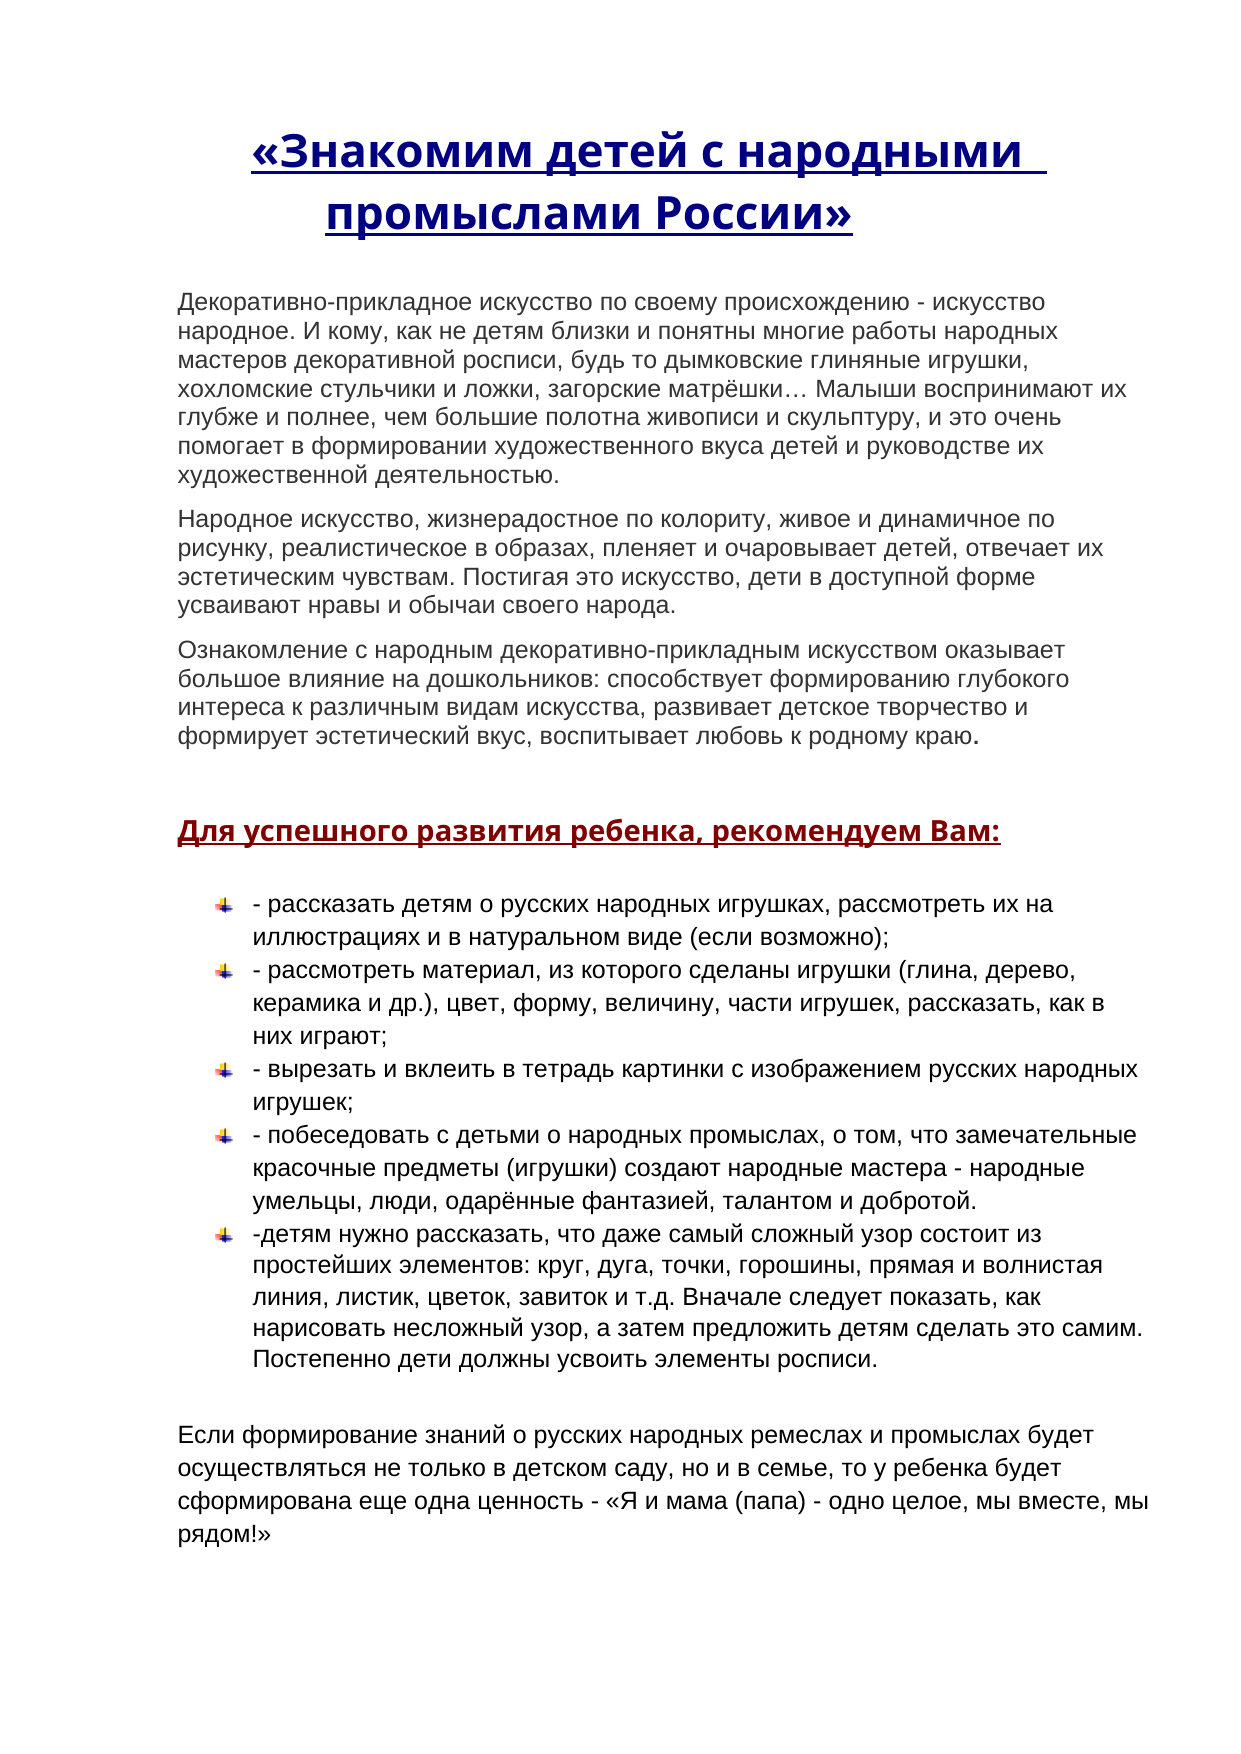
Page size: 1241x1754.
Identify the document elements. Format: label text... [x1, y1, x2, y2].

picture [215, 1061, 233, 1078]
picture [215, 962, 233, 979]
text Народное искусство, жизнерадостное по колориту, живое и динамичное по рисунку, реалистическое в образах, пленяет и очаровывает детей, отвечает их эстетическим чувствам. Постигая это искусство, дети в доступной форме усваивают нравы и обычаи своего народа. [177, 504, 1152, 619]
text промыслами России» [325, 181, 1152, 243]
picture [215, 1127, 233, 1144]
text Для успешного развития ребенка, рекомендуем Вам: [177, 810, 1152, 849]
list - вырезать и вклеить в тетрадь картинки с изображением русских народных игрушек; [215, 1054, 1152, 1116]
picture [215, 896, 233, 913]
text «Знакомим детей с народными [251, 118, 1152, 181]
text Ознакомление с народным декоративно-прикладным искусством оказывает большое влияние на дошкольников: способствует формированию глубокого интереса к различным видам искусства, развивает детское творчество и формирует эстетический вкус, воспитывает любовь к родному краю. [177, 635, 1152, 750]
picture [215, 1226, 233, 1243]
list - рассказать детям о русских народных игрушках, рассмотреть их на иллюстрациях и в натуральном виде (если возможно); [215, 889, 1152, 951]
list -детям нужно рассказать, что даже самый сложный узор состоит из простейших элементов: круг, дуга, точки, горошины, прямая и волнистая линия, листик, цветок, завиток и т.д. Вначале следует показать, как нарисовать несложный узор, а затем предложить детям сделать это самим. Постепенно дети должны усвоить элементы росписи. [215, 1219, 1152, 1372]
list - рассмотреть материал, из которого сделаны игрушки (глина, дерево, керамика и др.), цвет, форму, величину, части игрушек, рассказать, как в них играют; [215, 955, 1152, 1050]
text Декоративно-прикладное искусство по своему происхождению - искусство народное. И кому, как не детям близки и понятны многие работы народных мастеров декоративной росписи, будь то дымковские глиняные игрушки, хохломские стульчики и ложки, загорские матрёшки… Малыши воспринимают их глубже и полнее, чем большие полотна живописи и скульптуру, и это очень помогает в формировании художественного вкуса детей и руководстве их художественной деятельностью. [177, 287, 1152, 488]
text Если формирование знаний о русских народных ремеслах и промыслах будет осуществляться не только в детском саду, но и в семье, то у ребенка будет сформирована еще одна ценность - «Я и мама (папа) - одно целое, мы вместе, мы рядом!» [177, 1420, 1152, 1548]
list - побеседовать с детьми о народных промыслах, о том, что замечательные красочные предметы (игрушки) создают народные мастера - народные умельцы, люди, одарённые фантазией, талантом и добротой. [215, 1120, 1152, 1215]
